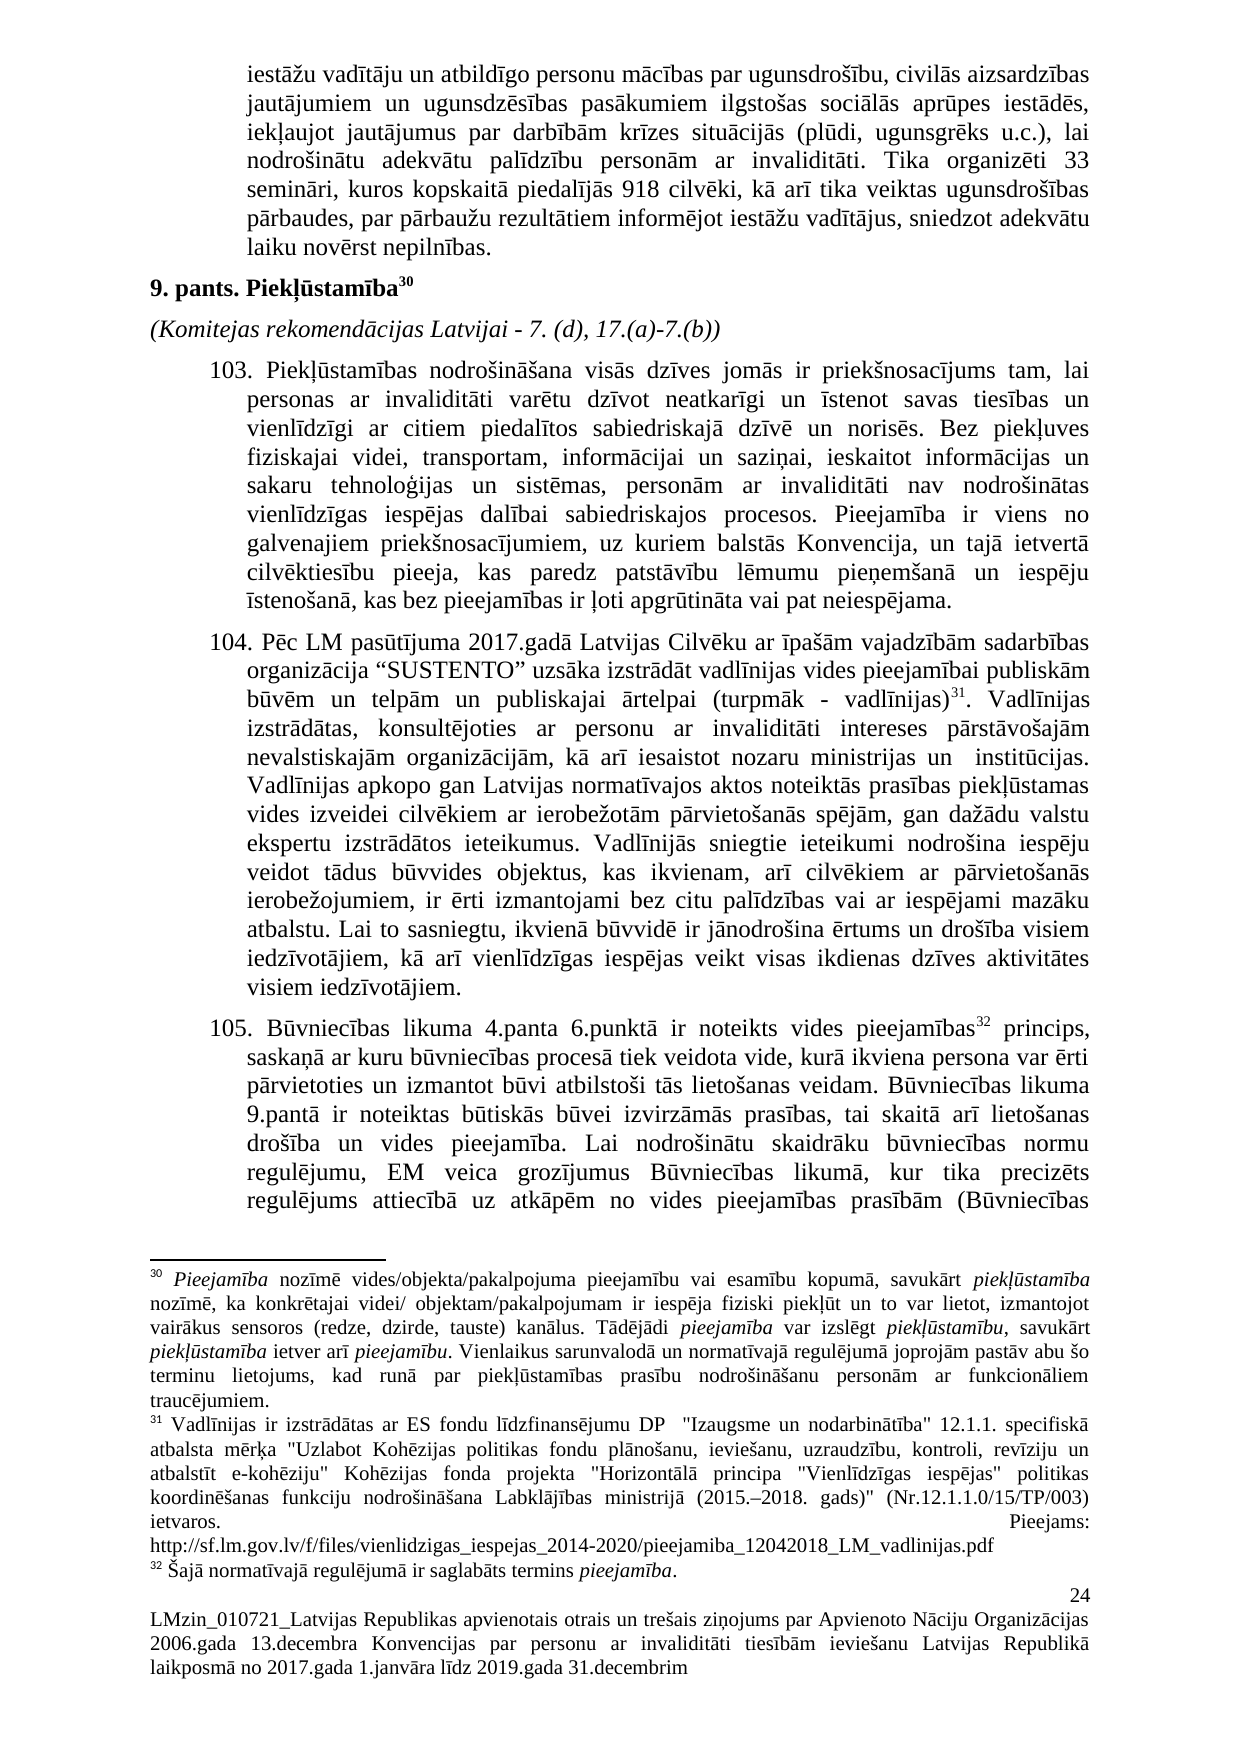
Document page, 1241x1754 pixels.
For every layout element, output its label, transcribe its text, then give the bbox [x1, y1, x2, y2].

list Piekļūstamības nodrošināšana visās dzīves jomās ir priekšnosacījums tam, lai personas ar invaliditāti varētu dzīvot neatkarīgi un īstenot savas tiesības un vienlīdzīgi ar citiem piedalītos sabiedriskajā dzīvē un norisēs. Bez piekļuves fiziskajai videi, transportam, informācijai un saziņai, ieskaitot informācijas un sakaru tehnoloģijas un sistēmas, personām ar invaliditāti nav nodrošinātas vienlīdzīgas iespējas dalībai sabiedriskajos procesos. Pieejamība ir viens no galvenajiem priekšnosacījumiem, uz kuriem balstās Konvencija, un tajā ietvertā cilvēktiesību pieeja, kas paredz patstāvību lēmumu pieņemšanā un iespēju īstenošanā, kas bez pieejamības ir ļoti apgrūtināta vai pat neiespējama. [209, 355, 1090, 614]
list Būvniecības likuma 4.panta 6.punktā ir noteikts vides pieejamības princips, saskaņā ar kuru būvniecības procesā tiek veidota vide, kurā ikviena persona var ērti pārvietoties un izmantot būvi atbilstoši tās lietošanas veidam. Būvniecības likuma 9.pantā ir noteiktas būtiskās būvei izvirzāmās prasības, tai skaitā arī lietošanas drošība un vides pieejamība. Lai nodrošinātu skaidrāku būvniecības normu regulējumu, EM veica grozījumus Būvniecības likumā, kur tika precizēts regulējums attiecībā uz atkāpēm no vides pieejamības prasībām (Būvniecības likuma 9.1 pants), paredzot alternatīvos tehniskos risinājumus, saskaņojot tos ar atbilstošām institūcijām. [209, 1013, 1090, 1214]
subtitle 9. pants. Piekļūstamība [150, 273, 1090, 302]
text (Komitejas rekomendācijas Latvijai - 7. (d), 17.(a)-7.(b)) [150, 314, 1090, 343]
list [209, 59, 1090, 260]
list Pēc LM pasūtījuma 2017.gadā Latvijas Cilvēku ar īpašām vajadzībām sadarbības organizācija “SUSTENTO” uzsāka izstrādāt vadlīnijas vides pieejamībai publiskām būvēm un telpām un publiskajai ārtelpai (turpmāk - vadlīnijas). Vadlīnijas izstrādātas, konsultējoties ar personu ar invaliditāti intereses pārstāvošajām nevalstiskajām organizācijām, kā arī iesaistot nozaru ministrijas un institūcijas. Vadlīnijas apkopo gan Latvijas normatīvajos aktos noteiktās prasības piekļūstamas vides izveidei cilvēkiem ar ierobežotām pārvietošanās spējām, gan dažādu valstu ekspertu izstrādātos ieteikumus. Vadlīnijās sniegtie ieteikumi nodrošina iespēju veidot tādus būvvides objektus, kas ikvienam, arī cilvēkiem ar pārvietošanās ierobežojumiem, ir ērti izmantojami bez citu palīdzības vai ar iespējami mazāku atbalstu. Lai to sasniegtu, ikvienā būvvidē ir jānodrošina ērtums un drošība visiem iedzīvotājiem, kā arī vienlīdzīgas iespējas veikt visas ikdienas dzīves aktivitātes visiem iedzīvotājiem. [209, 627, 1090, 1000]
